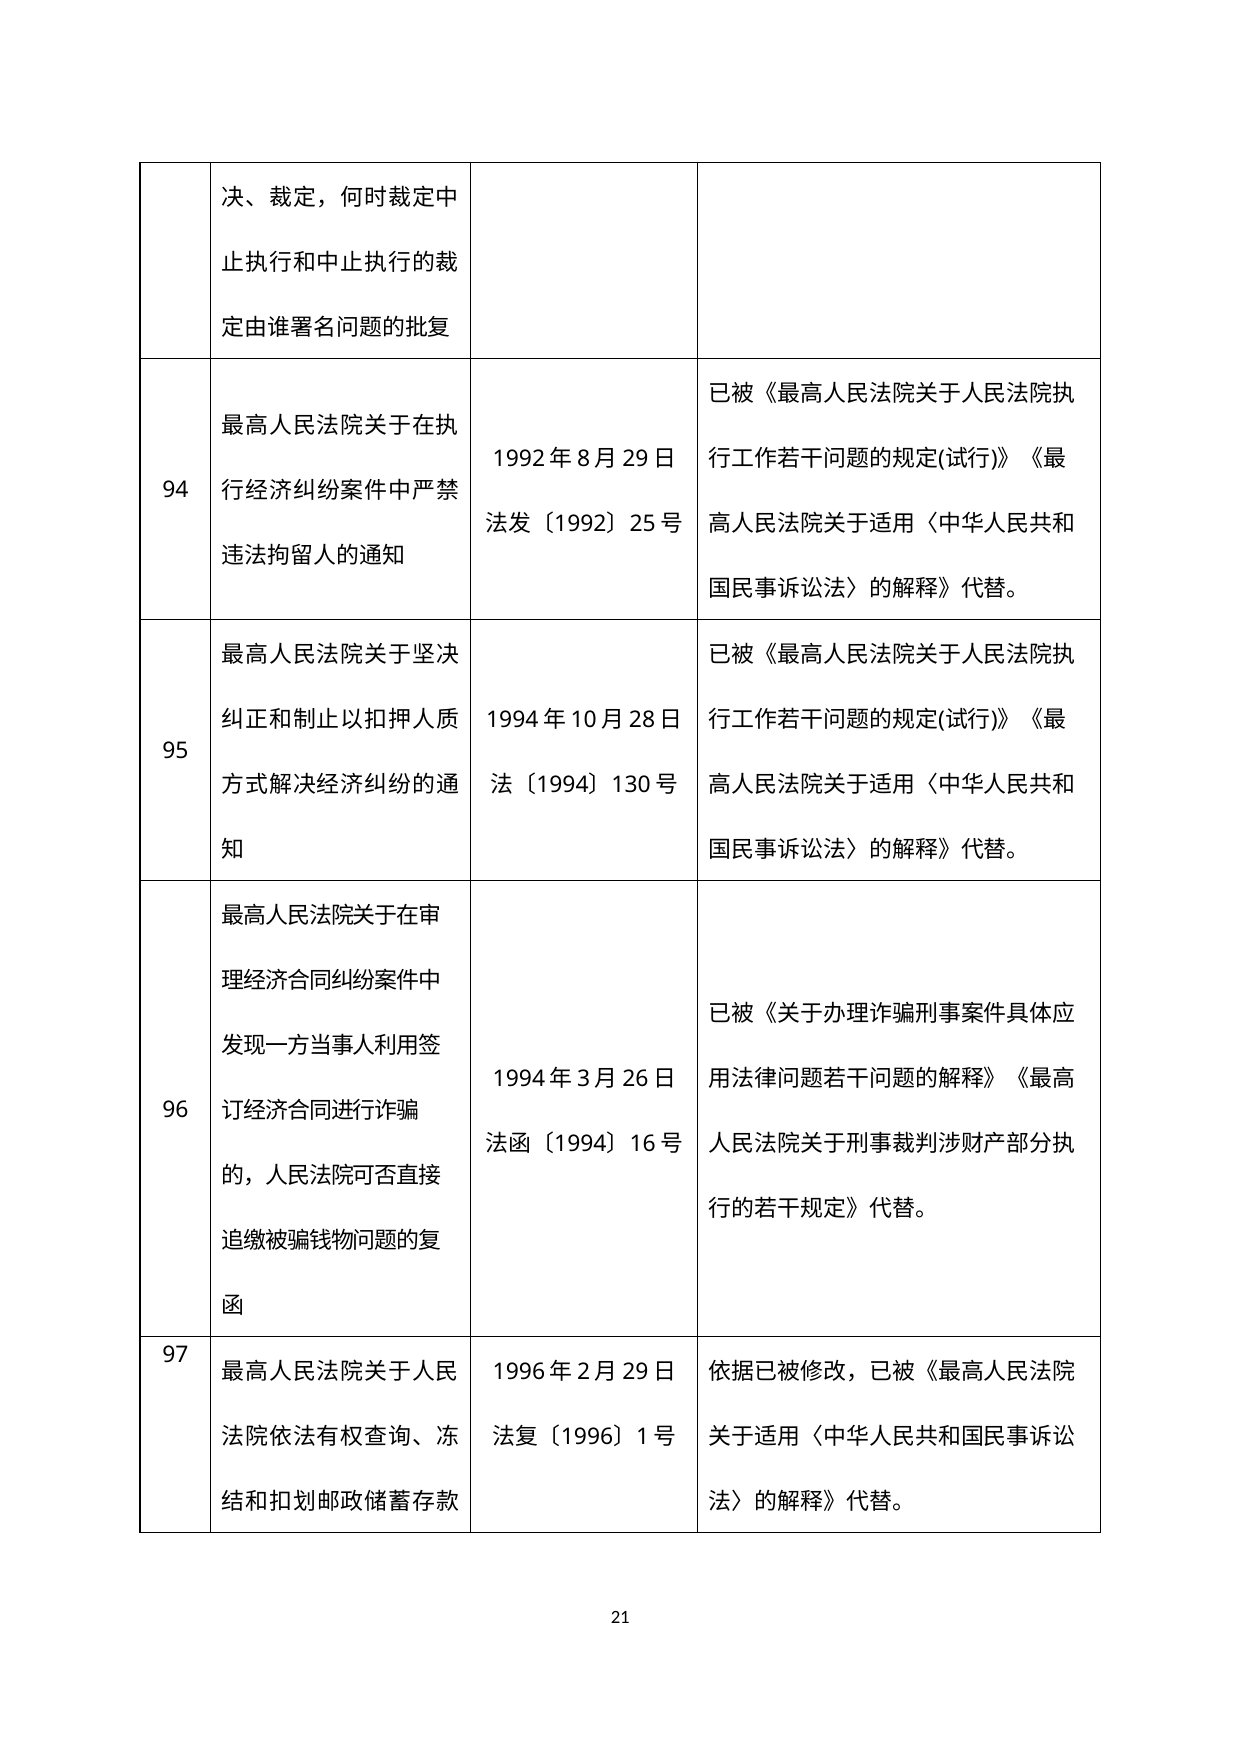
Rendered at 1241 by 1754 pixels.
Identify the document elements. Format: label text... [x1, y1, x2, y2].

table_cell 96 [141, 881, 210, 1336]
table_cell 最高人民法院关于在审理经济合同纠纷案件中发现一方当事人利用签订经济合同进行诈骗的，人民法院可否直接追缴被骗钱物问题的复函 [211, 881, 470, 1336]
table_cell 1994年3月26日 法函〔1994〕16号 [471, 881, 697, 1336]
table_cell 最高人民法院关于坚决纠正和制止以扣押人质方式解决经济纠纷的通知 [211, 620, 470, 880]
table_cell 94 [141, 359, 210, 619]
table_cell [211, 1337, 470, 1532]
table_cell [471, 163, 697, 358]
table_cell 已被《最高人民法院关于人民法院执行工作若干问题的规定(试行)》《最高人民法院关于适用〈中华人民共和国民事诉讼法〉的解释》代替。 [698, 620, 1100, 880]
table_cell 已被《关于办理诈骗刑事案件具体应用法律问题若干问题的解释》《最高人民法院关于刑事裁判涉财产部分执行的若干规定》代替。 [698, 881, 1100, 1336]
table_cell 95 [141, 620, 210, 880]
table_cell 最高人民法院关于在执行经济纠纷案件中严禁违法拘留人的通知 [211, 359, 470, 619]
table_cell 93 [141, 163, 210, 358]
table_cell 1994年10月28日 法〔1994〕130号 [471, 620, 697, 880]
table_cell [698, 163, 1100, 358]
table_cell 1992年8月29日 法发〔1992〕25号 [471, 359, 697, 619]
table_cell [698, 1337, 1100, 1532]
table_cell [211, 163, 470, 358]
table_cell 97 [141, 1337, 210, 1532]
table_cell 已被《最高人民法院关于人民法院执行工作若干问题的规定(试行)》《最高人民法院关于适用〈中华人民共和国民事诉讼法〉的解释》代替。 [698, 359, 1100, 619]
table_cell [471, 1337, 697, 1532]
